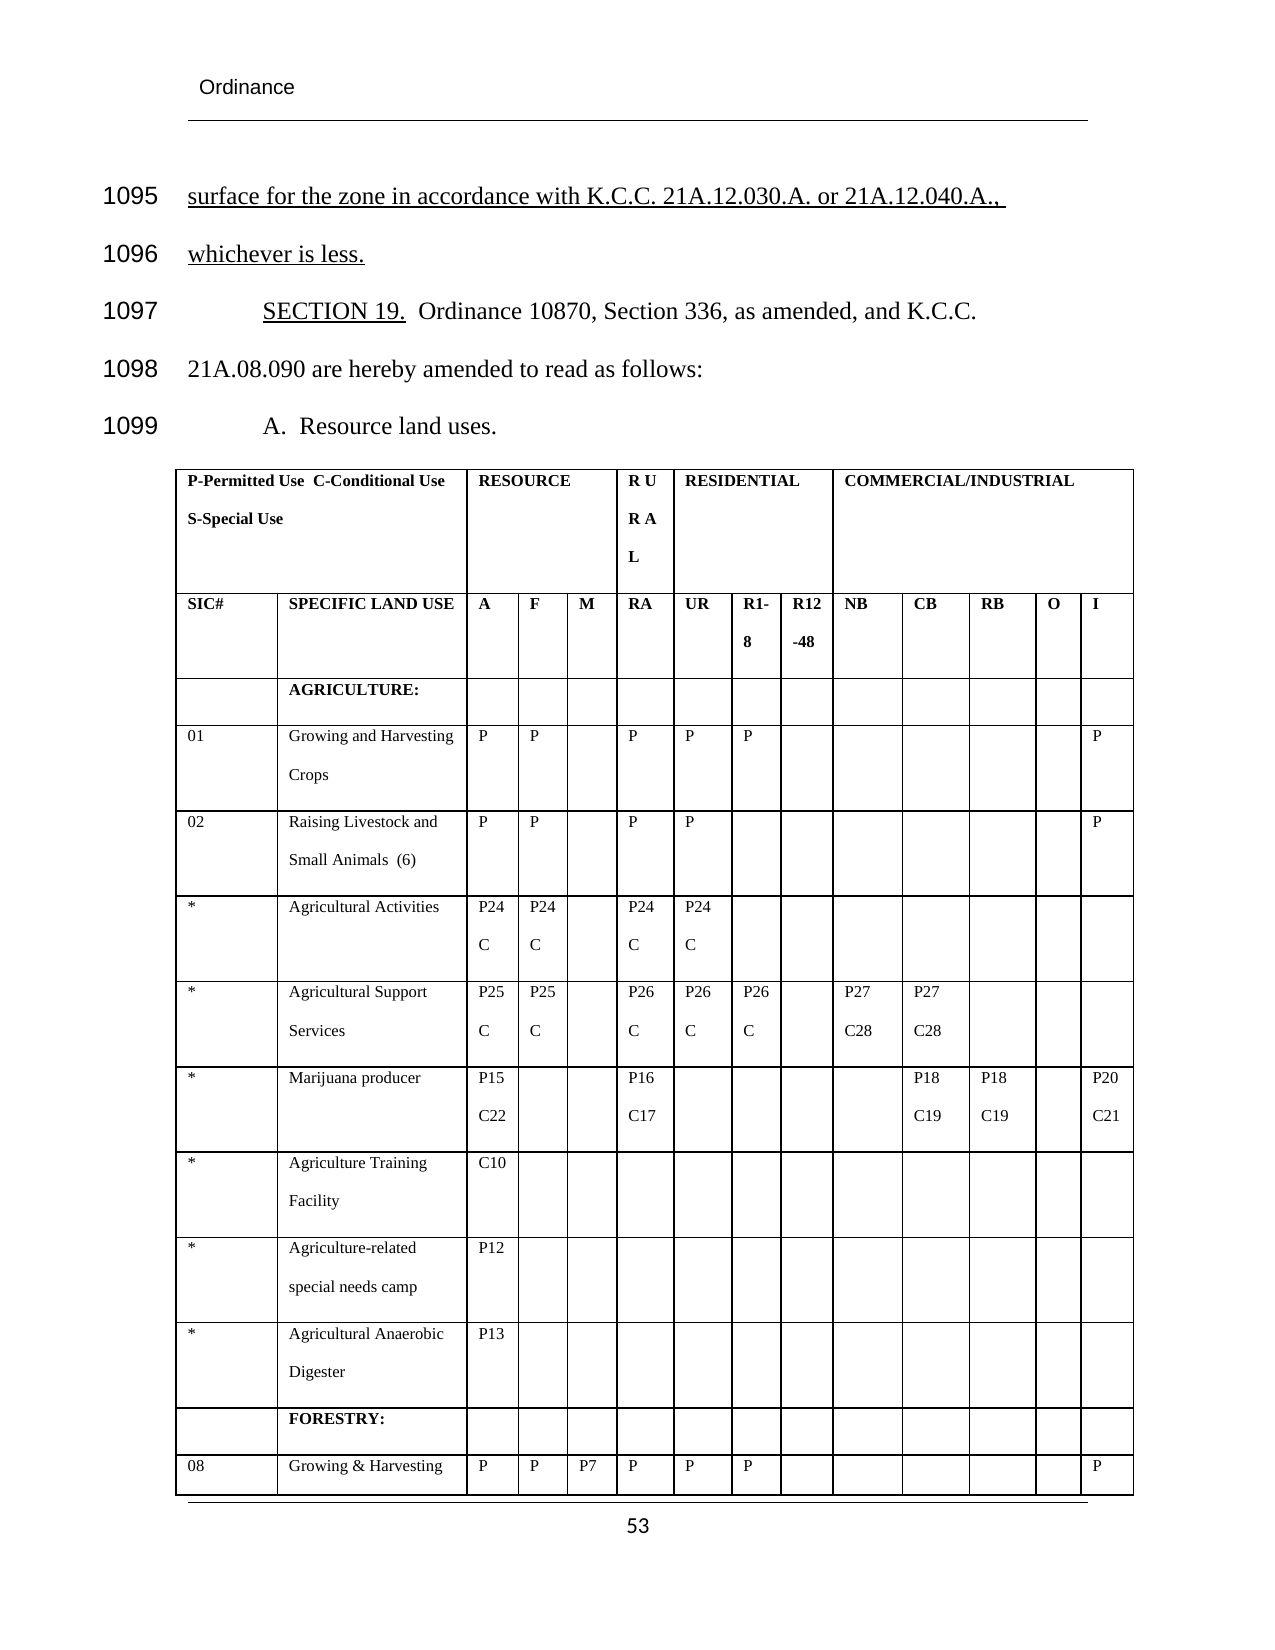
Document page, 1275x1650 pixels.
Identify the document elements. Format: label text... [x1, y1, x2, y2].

table_cell P24C [468, 897, 518, 981]
table_cell [970, 1323, 1035, 1407]
table_cell [675, 1238, 731, 1322]
table_cell P26C [618, 982, 673, 1066]
table_cell [468, 1409, 518, 1454]
table_cell [1037, 897, 1080, 981]
table_cell [1082, 1323, 1133, 1407]
table_cell NB [834, 594, 902, 678]
table_cell Agricultural Anaerobic Digester [278, 1323, 466, 1407]
table_cell 08 [177, 1456, 277, 1494]
table_cell P [618, 1456, 673, 1494]
table_cell [970, 812, 1035, 895]
table_cell P24C [618, 897, 673, 981]
table_cell [1082, 1409, 1133, 1454]
table_cell [675, 1068, 731, 1151]
table_cell [970, 1456, 1035, 1494]
table_cell P [733, 1456, 780, 1494]
table_cell [618, 1409, 673, 1454]
table_cell C10 [468, 1153, 518, 1237]
table_cell [733, 812, 780, 895]
table_cell SPECIFIC LAND USE [278, 594, 466, 678]
table_cell [903, 1456, 969, 1494]
table_cell [903, 679, 969, 725]
table_cell [1037, 1323, 1080, 1407]
table_cell [1082, 1238, 1133, 1322]
table_cell [568, 679, 616, 725]
table_cell SIC# [177, 594, 277, 678]
table_cell [970, 1238, 1035, 1322]
table_cell [903, 897, 969, 981]
table_cell [834, 812, 902, 895]
table_cell * [177, 1238, 277, 1322]
table_cell [733, 1068, 780, 1151]
table_cell [568, 1409, 616, 1454]
table_cell [568, 982, 616, 1066]
table_cell P26C [675, 982, 731, 1066]
table_cell P [675, 726, 731, 810]
table_header RESOURCE [468, 470, 616, 592]
table_cell P [519, 1456, 567, 1494]
table_cell [1037, 1068, 1080, 1151]
table_cell Agricultural Support Services [278, 982, 466, 1066]
table_cell P [675, 812, 731, 895]
table_cell [618, 1238, 673, 1322]
table_cell P7 [568, 1456, 616, 1494]
table_cell Agriculture Training Facility [278, 1153, 466, 1237]
table_cell [618, 1323, 673, 1407]
table_cell [782, 1068, 832, 1151]
table_cell [568, 726, 616, 810]
table_cell P [618, 726, 673, 810]
table_cell P13 [468, 1323, 518, 1407]
table_cell [782, 1238, 832, 1322]
table_cell 02 [177, 812, 277, 895]
table_cell [782, 1456, 832, 1494]
table_cell [834, 1153, 902, 1237]
table_cell [834, 1409, 902, 1454]
table_cell [1037, 1409, 1080, 1454]
table_cell [733, 1238, 780, 1322]
table_cell [834, 1323, 902, 1407]
table_cell O [1037, 594, 1080, 678]
table_cell [1037, 982, 1080, 1066]
table_cell * [177, 1068, 277, 1151]
table_cell P [1082, 726, 1133, 810]
table_header COMMERCIAL/INDUSTRIAL [834, 470, 1133, 592]
table_cell P [675, 1456, 731, 1494]
table_cell [903, 1323, 969, 1407]
table_cell [1082, 982, 1133, 1066]
table_cell [733, 1323, 780, 1407]
table_cell UR [675, 594, 731, 678]
table_cell [903, 812, 969, 895]
table_cell [834, 1068, 902, 1151]
table_cell [468, 679, 518, 725]
table_cell P [1082, 1456, 1133, 1494]
table_cell P25C [468, 982, 518, 1066]
table_cell * [177, 982, 277, 1066]
table_cell P25C [519, 982, 567, 1066]
table_cell [733, 1409, 780, 1454]
table_cell Agriculture-related special needs camp [278, 1238, 466, 1322]
table_cell [519, 1409, 567, 1454]
table_cell I [1082, 594, 1133, 678]
table_cell [782, 982, 832, 1066]
table_cell [782, 726, 832, 810]
table_cell [568, 1153, 616, 1237]
table_cell P15 C22 [468, 1068, 518, 1151]
table_cell Raising Livestock and Small Animals (6) [278, 812, 466, 895]
table_cell M [568, 594, 616, 678]
table_cell A [468, 594, 518, 678]
table_cell P20 C21 [1082, 1068, 1133, 1151]
table_cell [782, 1323, 832, 1407]
table_cell [782, 812, 832, 895]
text A. Resource land uses. [187, 411, 1087, 440]
table_cell * [177, 1323, 277, 1407]
table_cell [903, 1153, 969, 1237]
table_cell [903, 726, 969, 810]
table_cell [675, 679, 731, 725]
table_cell * [177, 1153, 277, 1237]
table_cell Agricultural Activities [278, 897, 466, 981]
table_header RESIDENTIAL [675, 470, 832, 592]
table_cell [834, 726, 902, 810]
table_cell [782, 897, 832, 981]
table_cell Marijuana producer [278, 1068, 466, 1151]
table_cell [834, 1238, 902, 1322]
table_cell [1037, 1153, 1080, 1237]
table_cell [618, 1153, 673, 1237]
table_cell P16 C17 [618, 1068, 673, 1151]
table_cell [568, 1238, 616, 1322]
table_cell [1037, 679, 1080, 725]
table_cell [675, 1409, 731, 1454]
table_cell P18 C19 [970, 1068, 1035, 1151]
table_cell FORESTRY: [278, 1409, 466, 1454]
table_cell RB [970, 594, 1035, 678]
table_cell P12 [468, 1238, 518, 1322]
table_cell [675, 1153, 731, 1237]
table_cell RA [618, 594, 673, 678]
table_cell [782, 1153, 832, 1237]
table_cell Growing and Harvesting Crops [278, 726, 466, 810]
table_cell P24C [519, 897, 567, 981]
table_cell [618, 679, 673, 725]
table_cell [733, 1153, 780, 1237]
table_cell [519, 1323, 567, 1407]
table_cell P24C [675, 897, 731, 981]
table_cell AGRICULTURE: [278, 679, 466, 725]
table_header R U R A L [618, 470, 673, 592]
table_cell [1037, 1456, 1080, 1494]
table_cell [568, 897, 616, 981]
table_cell P [468, 1456, 518, 1494]
table_cell [519, 1068, 567, 1151]
table_cell P26C [733, 982, 780, 1066]
table_cell [970, 897, 1035, 981]
table_cell [519, 1238, 567, 1322]
table_cell [970, 679, 1035, 725]
table_cell [903, 1409, 969, 1454]
table_cell P [468, 812, 518, 895]
table_cell [1037, 726, 1080, 810]
table_cell [782, 1409, 832, 1454]
table_cell P27 C28 [903, 982, 969, 1066]
table_cell [733, 897, 780, 981]
table_cell P [519, 726, 567, 810]
table_cell [834, 679, 902, 725]
table_cell [1082, 1153, 1133, 1237]
table_cell P [519, 812, 567, 895]
table_cell [568, 1323, 616, 1407]
table_cell [903, 1238, 969, 1322]
table_cell 01 [177, 726, 277, 810]
table_cell [177, 1409, 277, 1454]
table_cell [177, 679, 277, 725]
table_cell [970, 726, 1035, 810]
table_cell [733, 679, 780, 725]
table_cell P [733, 726, 780, 810]
table_cell P18 C19 [903, 1068, 969, 1151]
table_cell [1037, 812, 1080, 895]
table_cell R1-8 [733, 594, 780, 678]
table_cell CB [903, 594, 969, 678]
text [187, 181, 1087, 267]
table_cell [970, 982, 1035, 1066]
table_cell [568, 1068, 616, 1151]
table_cell P [618, 812, 673, 895]
table_cell F [519, 594, 567, 678]
table_cell [782, 679, 832, 725]
table_cell [970, 1409, 1035, 1454]
table_cell [675, 1323, 731, 1407]
table_header P-Permitted Use C-Conditional Use S-Special Use [177, 470, 466, 592]
table_cell [834, 1456, 902, 1494]
table_cell [1037, 1238, 1080, 1322]
table_cell * [177, 897, 277, 981]
table_cell [519, 1153, 567, 1237]
table_cell [834, 897, 902, 981]
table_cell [278, 1456, 466, 1494]
table_cell P [1082, 812, 1133, 895]
table_cell P27 C28 [834, 982, 902, 1066]
table_cell [519, 679, 567, 725]
table_cell [568, 812, 616, 895]
table_cell [1082, 897, 1133, 981]
table_cell P [468, 726, 518, 810]
table_cell R12-48 [782, 594, 832, 678]
table_cell [1082, 679, 1133, 725]
text SECTION 19. Ordinance 10870, Section 336, as amended, and K.C.C. 21A.08.090 are hereby amended to read as follows: [187, 296, 1087, 382]
table_cell [970, 1153, 1035, 1237]
